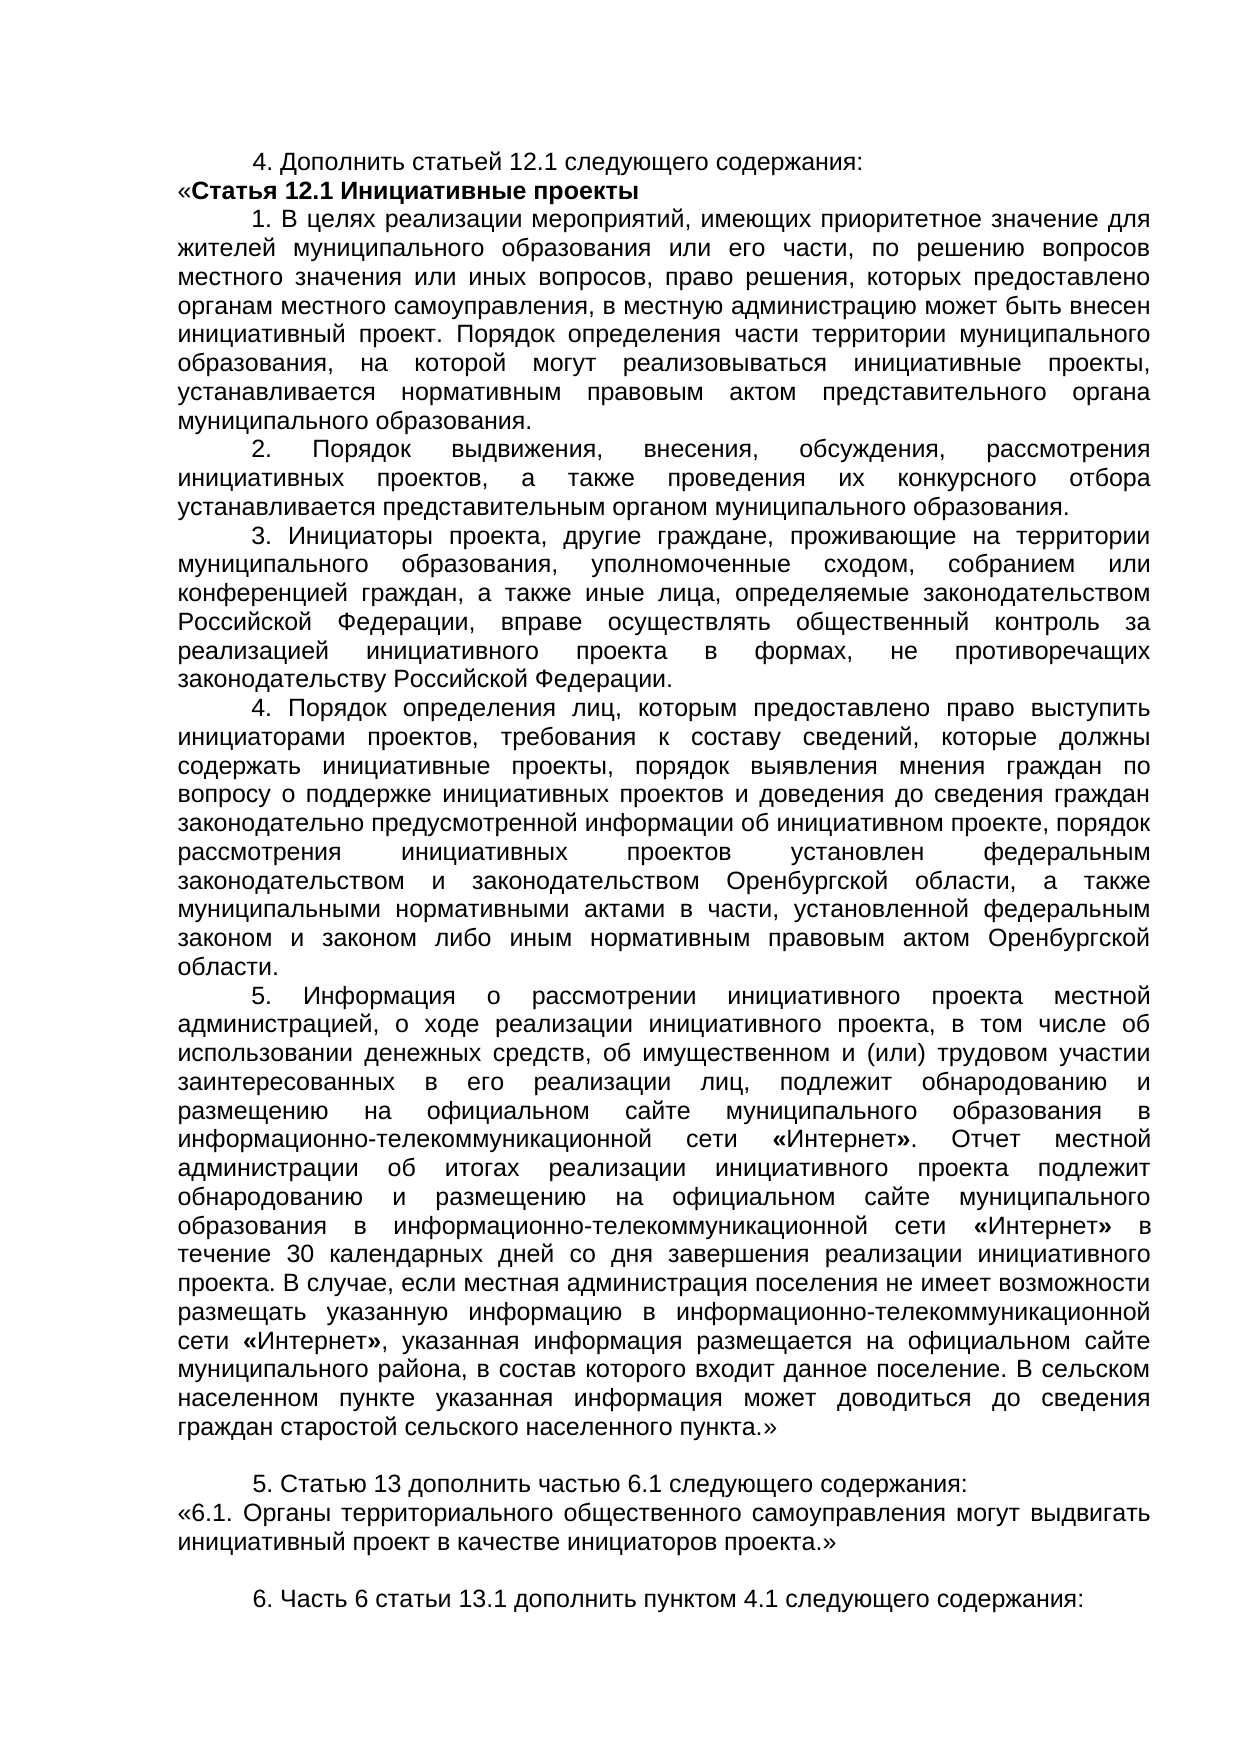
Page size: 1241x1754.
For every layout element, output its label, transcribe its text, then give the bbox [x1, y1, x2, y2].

text 1. В целях реализации мероприятий, имеющих приоритетное значение для жителей муниципального образования или его части, по решению вопросов местного значения или иных вопросов, право решения, которых предоставлено органам местного самоуправления, в местную администрацию может быть внесен инициативный проект. Порядок определения части территории муниципального образования, на которой могут реализовываться инициативные проекты, устанавливается нормативным правовым актом представительного органа муниципального образования. [177, 204, 1152, 434]
text 4. Порядок определения лиц, которым предоставлено право выступить инициаторами проектов, требования к составу сведений, которые должны содержать инициативные проекты, порядок выявления мнения граждан по вопросу о поддержке инициативных проектов и доведения до сведения граждан законодательно предусмотренной информации об инициативном проекте, порядок рассмотрения инициативных проектов установлен федеральным законодательством и законодательством Оренбургской области, а также муниципальными нормативными актами в части, установленной федеральным законом и законом либо иным нормативным правовым актом Оренбургской области. [177, 693, 1152, 981]
text 5. Информация о рассмотрении инициативного проекта местной администрацией, о ходе реализации инициативного проекта, в том числе об использовании денежных средств, об имущественном и (или) трудовом участии заинтересованных в его реализации лиц, подлежит обнародованию и размещению на официальном сайте муниципального образования в информационно-телекоммуникационной сети «Интернет». Отчет местной администрации об итогах реализации инициативного проекта подлежит обнародованию и размещению на официальном сайте муниципального образования в информационно-телекоммуникационной сети «Интернет» в течение 30 календарных дней со дня завершения реализации инициативного проекта. В случае, если местная администрация поселения не имеет возможности размещать указанную информацию в информационно-телекоммуникационной сети «Интернет», указанная информация размещается на официальном сайте муниципального района, в состав которого входит данное поселение. В сельском населенном пункте указанная информация может доводиться до сведения граждан старостой сельского населенного пункта.» [177, 981, 1152, 1441]
text 2. Порядок выдвижения, внесения, обсуждения, рассмотрения инициативных проектов, а также проведения их конкурсного отбора устанавливается представительным органом муниципального образования. [177, 434, 1152, 521]
text 5. Статью 13 дополнить частью 6.1 следующего содержания: [252, 1469, 1152, 1498]
text 6. Часть 6 статьи 13.1 дополнить пунктом 4.1 следующего содержания: [252, 1584, 1152, 1613]
list 4. Дополнить статьей 12.1 следующего содержания: [252, 147, 1152, 176]
text 3. Инициаторы проекта, другие граждане, проживающие на территории муниципального образования, уполномоченные сходом, собранием или конференцией граждан, а также иные лица, определяемые законодательством Российской Федерации, вправе осуществлять общественный контроль за реализацией инициативного проекта в формах, не противоречащих законодательству Российской Федерации. [177, 521, 1152, 693]
text «6.1. Органы территориального общественного самоуправления могут выдвигать инициативный проект в качестве инициаторов проекта.» [177, 1498, 1152, 1556]
text «Статья 12.1 Инициативные проекты [177, 176, 1152, 204]
